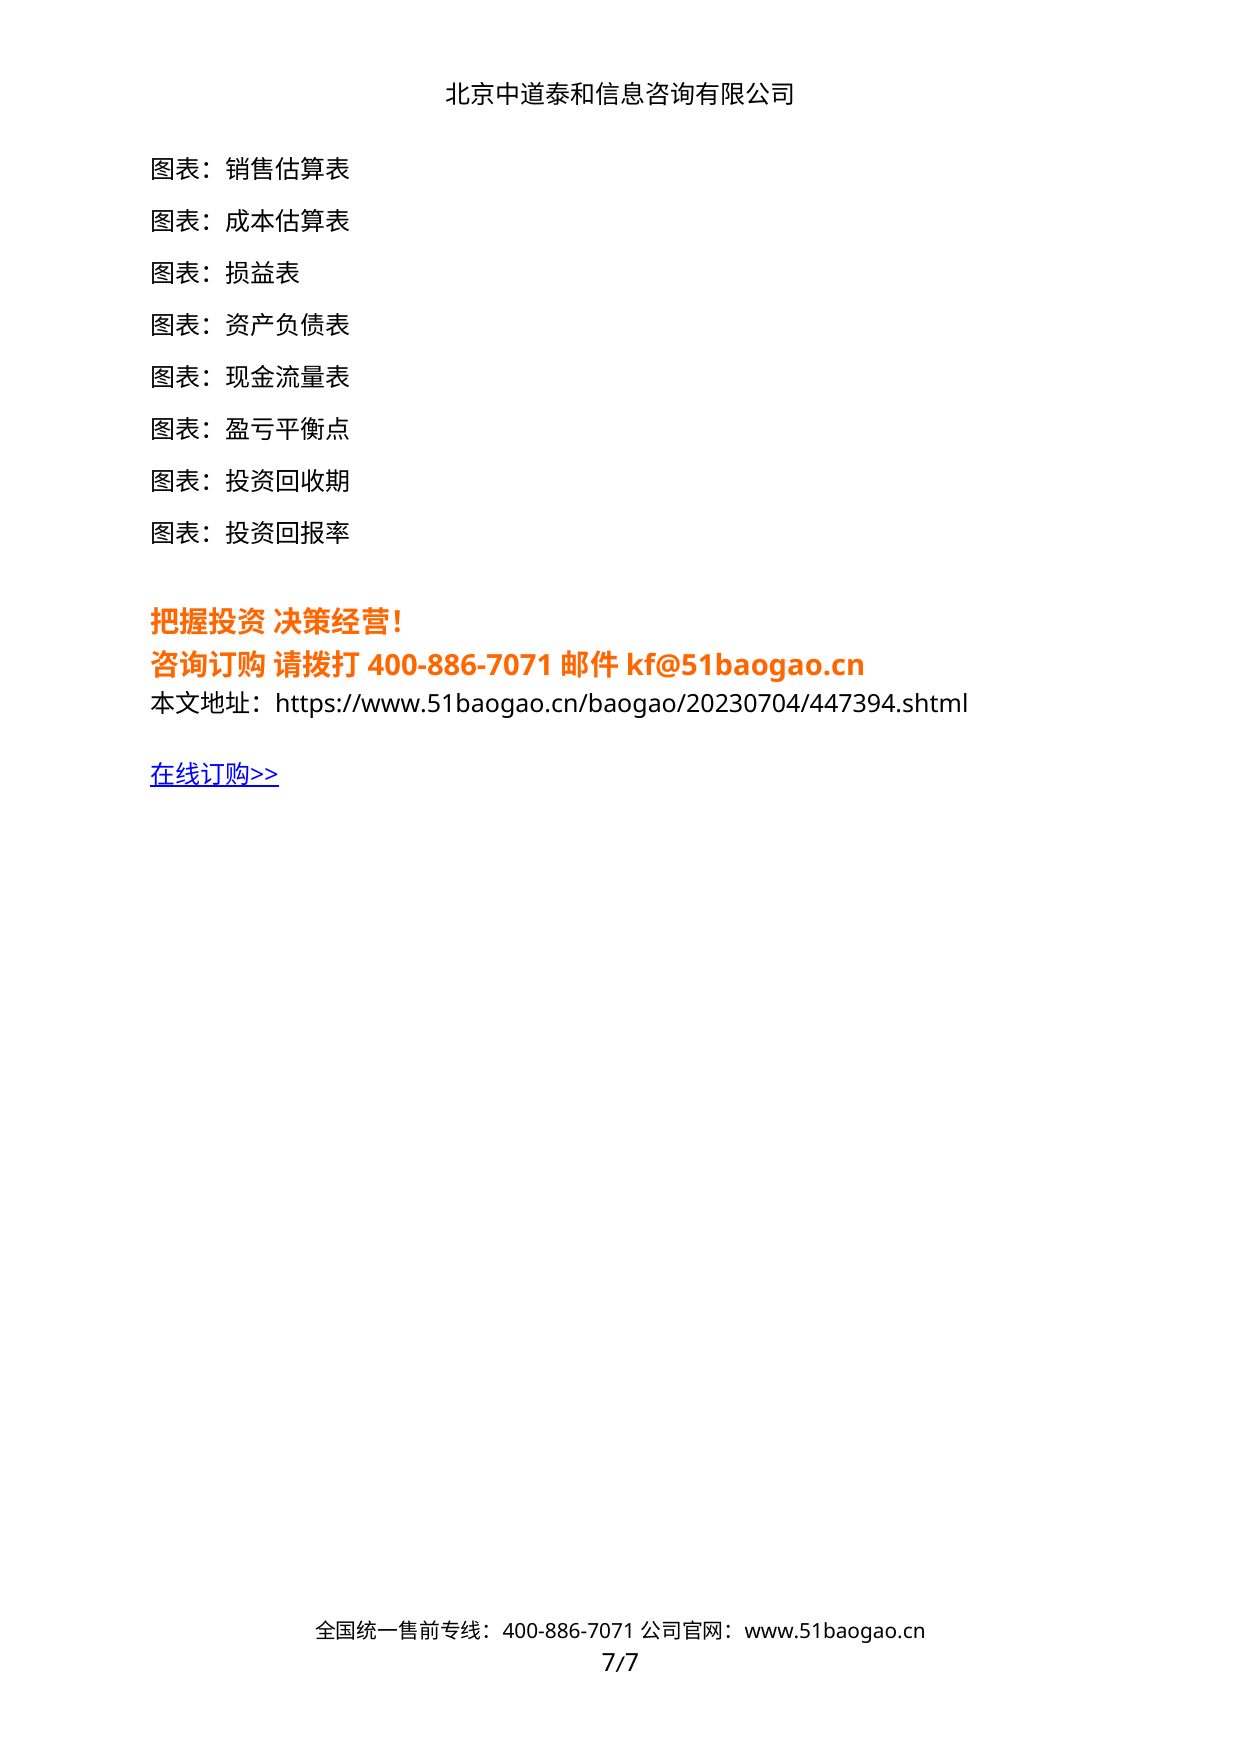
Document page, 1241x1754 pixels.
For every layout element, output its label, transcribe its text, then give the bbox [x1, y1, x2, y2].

text 图表：成本估算表 [150, 202, 1090, 238]
text 图表：现金流量表 [150, 357, 1090, 394]
text 图表：投资回收期 [150, 461, 1090, 497]
text 在线订购>> [150, 720, 1090, 790]
text 图表：盈亏平衡点 [150, 409, 1090, 446]
text 图表：资产负债表 [150, 306, 1090, 342]
text 图表：损益表 [150, 254, 1090, 290]
text 图表：投资回报率 [150, 513, 1090, 549]
text 图表：销售估算表 [150, 150, 1090, 186]
text 把握投资 决策经营！咨询订购 请拨打 400-886-7071 邮件 kf@51baogao.cn本文地址：https://www.51baogao.cn/baogao/20230704/447394.shtml [150, 565, 1090, 720]
